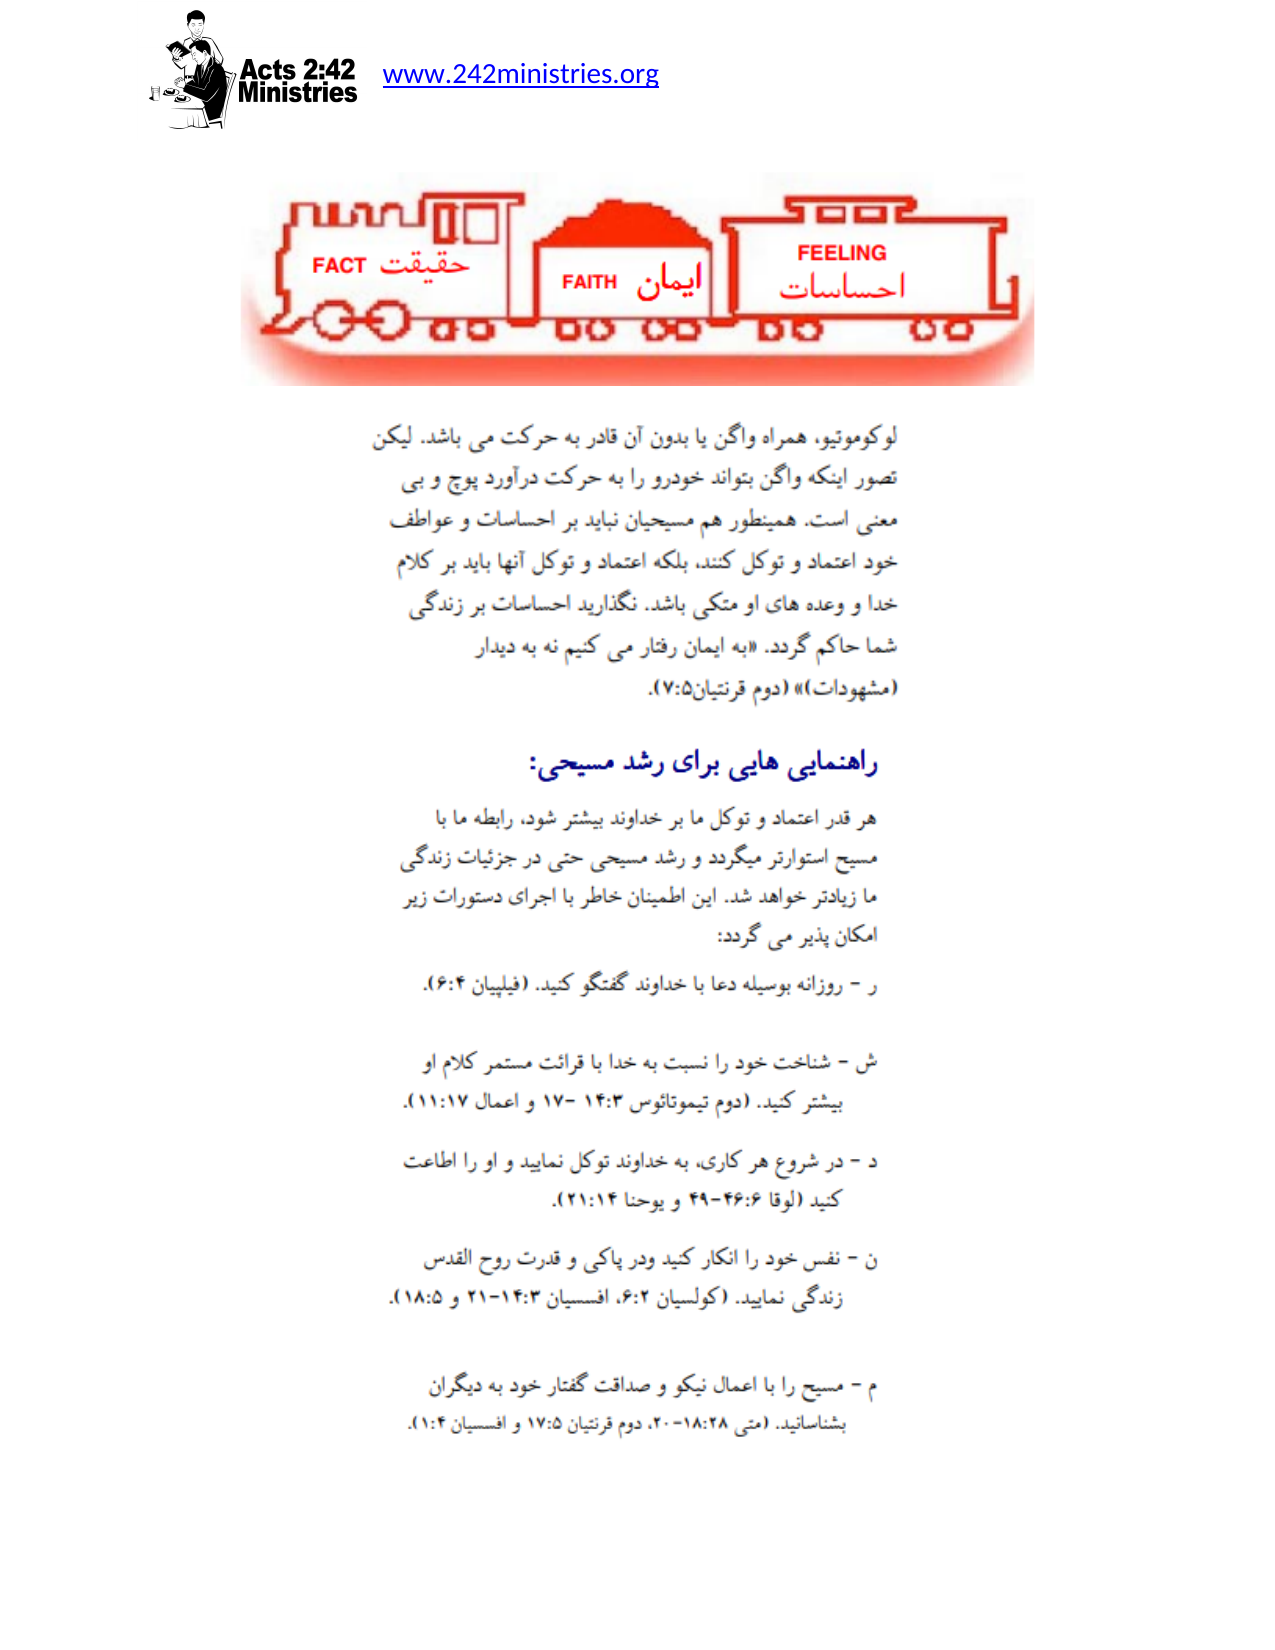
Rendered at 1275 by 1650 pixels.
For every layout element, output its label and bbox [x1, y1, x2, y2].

picture [137, 1, 367, 140]
picture [362, 411, 913, 711]
picture [379, 736, 896, 1451]
picture [240, 172, 1035, 386]
